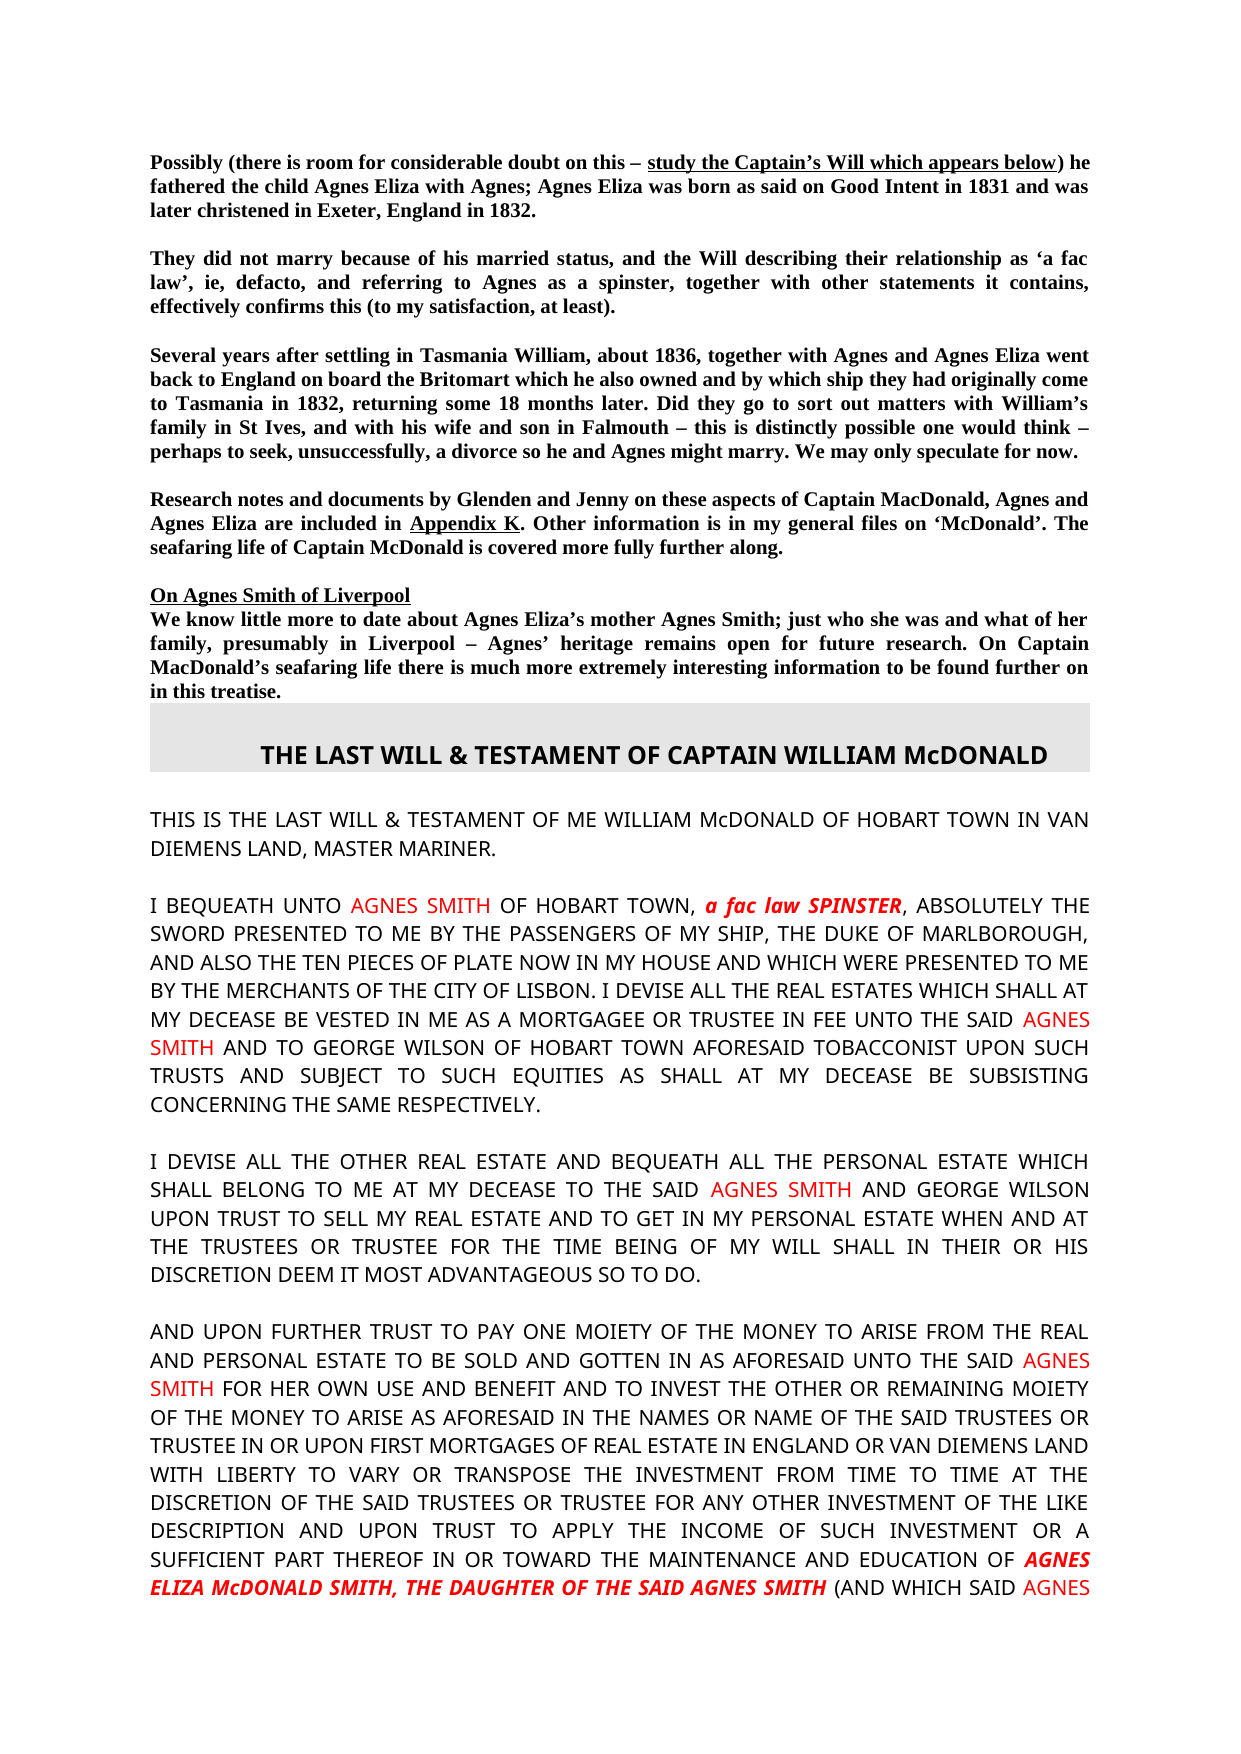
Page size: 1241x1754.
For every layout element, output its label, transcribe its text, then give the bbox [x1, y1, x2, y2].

text THIS IS THE LAST WILL & TESTAMENT OF ME WILLIAM McDONALD OF HOBART TOWN IN VAN DIEMENS LAND, MASTER MARINER. [150, 806, 1090, 862]
text On Agnes Smith of Liverpool [150, 583, 1090, 607]
text Research notes and documents by Glenden and Jenny on these aspects of Captain MacDonald, Agnes and Agnes Eliza are included in Appendix K. Other information is in my general files on ‘McDonald’. The seafaring life of Captain McDonald is covered more fully further along. [150, 487, 1090, 559]
text I DEVISE ALL THE OTHER REAL ESTATE AND BEQUEATH ALL THE PERSONAL ESTATE WHICH SHALL BELONG TO ME AT MY DECEASE TO THE SAID AGNES SMITH AND GEORGE WILSON UPON TRUST TO SELL MY REAL ESTATE AND TO GET IN MY PERSONAL ESTATE WHEN AND AT THE TRUSTEES OR TRUSTEE FOR THE TIME BEING OF MY WILL SHALL IN THEIR OR HIS DISCRETION DEEM IT MOST ADVANTAGEOUS SO TO DO. [150, 1147, 1090, 1289]
text They did not marry because of his married status, and the Will describing their relationship as ‘a fac law’, ie, defacto, and referring to Agnes as a spinster, together with other statements it contains, effectively confirms this (to my satisfaction, at least). [150, 246, 1090, 318]
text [150, 1317, 1090, 1602]
text Possibly (there is room for considerable doubt on this – study the Captain’s Will which appears below) he fathered the child Agnes Eliza with Agnes; Agnes Eliza was born as said on Good Intent in 1831 and was later christened in Exeter, England in 1832. [150, 150, 1090, 222]
text We know little more to date about Agnes Eliza’s mother Agnes Smith; just who she was and what of her family, presumably in Liverpool – Agnes’ heritage remains open for future research. On Captain MacDonald’s seafaring life there is much more extremely interesting information to be found further on in this treatise. [150, 607, 1090, 703]
text Several years after settling in Tasmania William, about 1836, together with Agnes and Agnes Eliza went back to England on board the Britomart which he also owned and by which ship they had originally come to Tasmania in 1832, returning some 18 months later. Did they go to sort out matters with William’s family in St Ives, and with his wife and son in Falmouth – this is distinctly possible one would think – perhaps to seek, unsuccessfully, a divorce so he and Agnes might marry. We may only speculate for now. [150, 342, 1090, 463]
text I BEQUEATH UNTO AGNES SMITH OF HOBART TOWN, a fac law SPINSTER, ABSOLUTELY THE SWORD PRESENTED TO ME BY THE PASSENGERS OF MY SHIP, THE DUKE OF MARLBOROUGH, AND ALSO THE TEN PIECES OF PLATE NOW IN MY HOUSE AND WHICH WERE PRESENTED TO ME BY THE MERCHANTS OF THE CITY OF LISBON. I DEVISE ALL THE REAL ESTATES WHICH SHALL AT MY DECEASE BE VESTED IN ME AS A MORTGAGEE OR TRUSTEE IN FEE UNTO THE SAID AGNES SMITH AND TO GEORGE WILSON OF HOBART TOWN AFORESAID TOBACCONIST UPON SUCH TRUSTS AND SUBJECT TO SUCH EQUITIES AS SHALL AT MY DECEASE BE SUBSISTING CONCERNING THE SAME RESPECTIVELY. [150, 891, 1090, 1118]
text THE LAST WILL & TESTAMENT OF CAPTAIN WILLIAM McDONALD [150, 737, 1090, 772]
